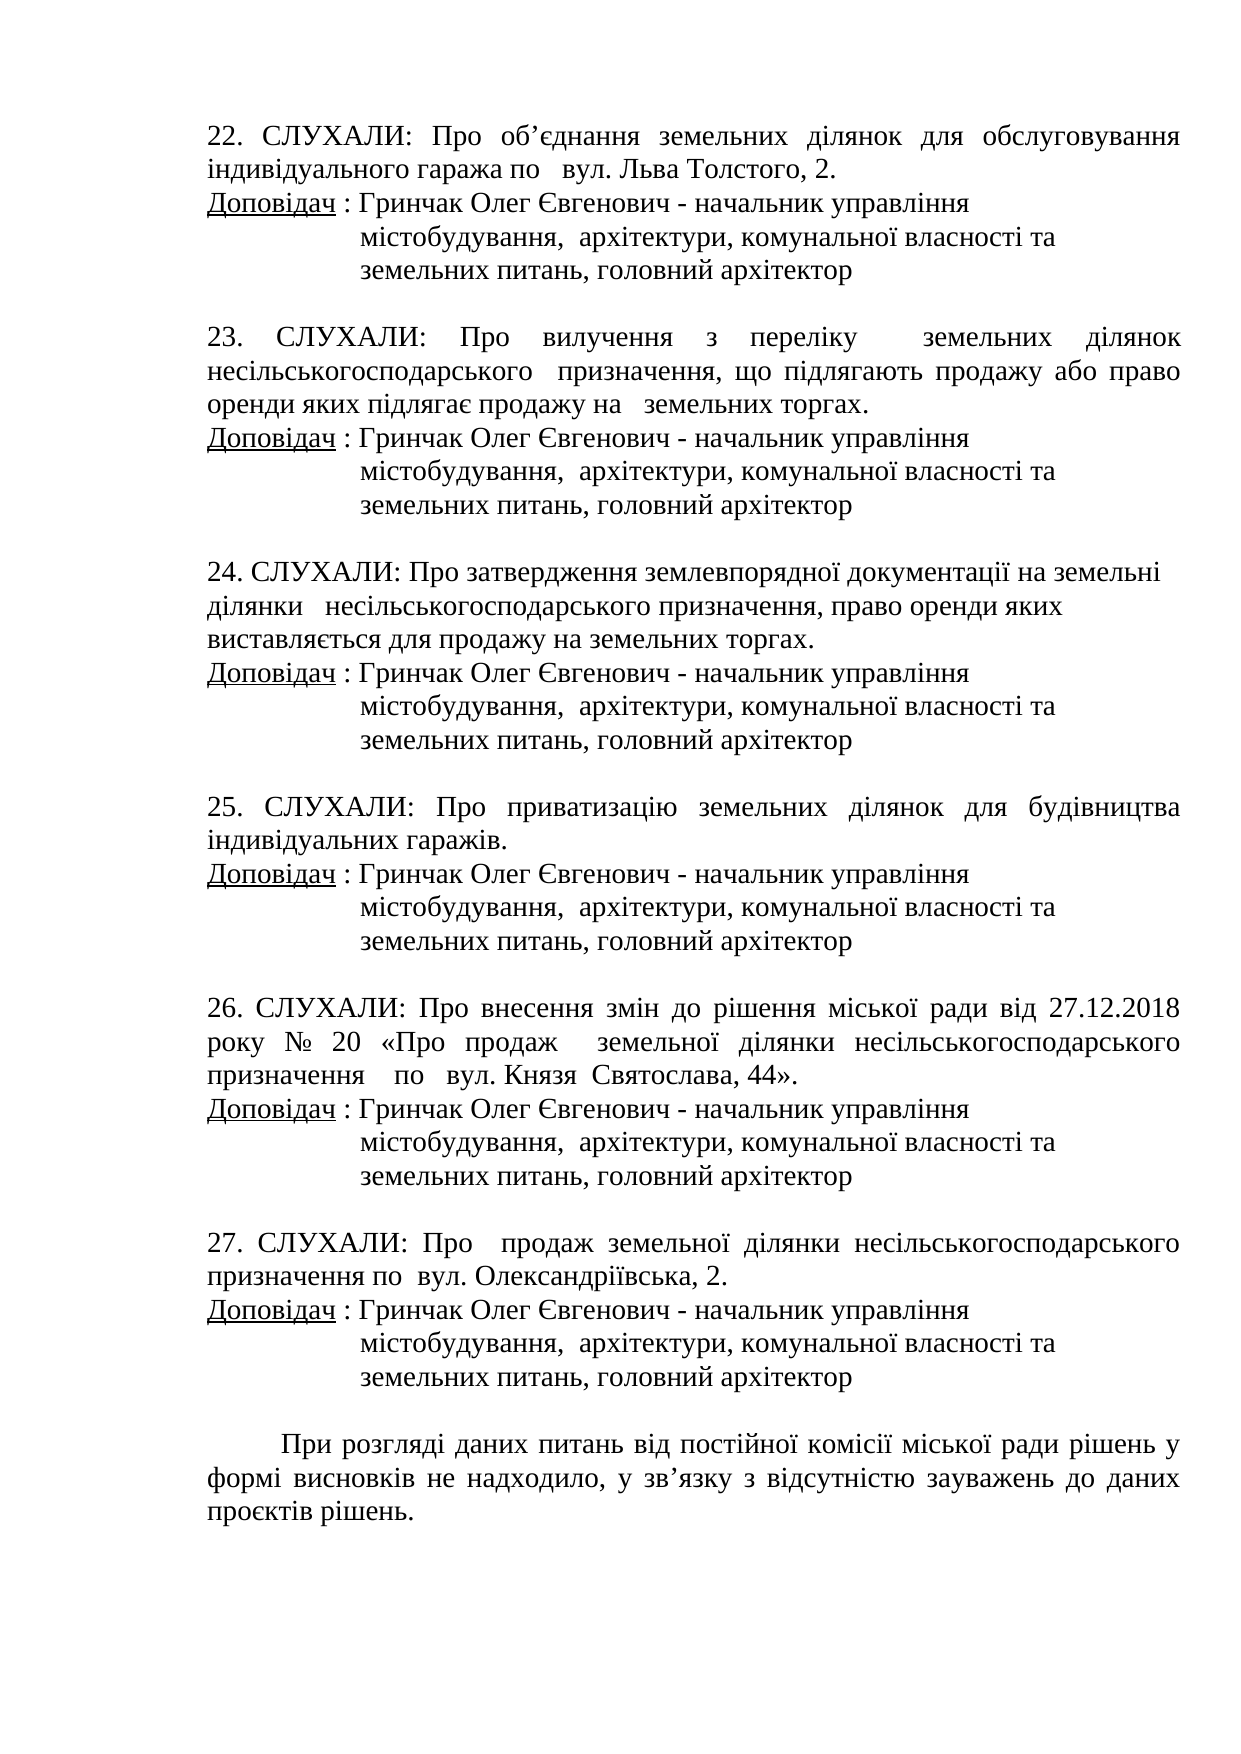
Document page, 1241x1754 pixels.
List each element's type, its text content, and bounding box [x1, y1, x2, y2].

text 25. СЛУХАЛИ: Про приватизацію земельних ділянок для будівництва індивідуальних гаражів. [207, 789, 1181, 856]
text Доповідач : Гринчак Олег Євгенович - начальник управління [207, 185, 1181, 219]
text 26. СЛУХАЛИ: Про внесення змін до рішення міської ради від 27.12.2018 року № 20 «Про продаж земельної ділянки несільськогосподарського призначення по вул. Князя Святослава, 44». [207, 990, 1181, 1091]
text Доповідач : Гринчак Олег Євгенович - начальник управління [207, 856, 1181, 889]
text містобудування, архітектури, комунальної власності та [207, 889, 1181, 923]
text Доповідач : Гринчак Олег Євгенович - начальник управління [207, 1091, 1181, 1124]
text земельних питань, головний архітектор [207, 722, 1181, 755]
text земельних питань, головний архітектор [207, 1359, 1181, 1393]
text При розгляді даних питань від постійної комісії міської ради рішень у формі висновків не надходило, у зв’язку з відсутністю зауважень до даних проєктів рішень. [207, 1426, 1181, 1527]
text Доповідач : Гринчак Олег Євгенович - начальник управління [207, 420, 1181, 453]
text містобудування, архітектури, комунальної власності та [207, 219, 1181, 252]
text земельних питань, головний архітектор [207, 252, 1181, 286]
text 27. СЛУХАЛИ: Про продаж земельної ділянки несільськогосподарського призначення по вул. Олександріївська, 2. [207, 1225, 1181, 1292]
text 23. СЛУХАЛИ: Про вилучення з переліку земельних ділянок несільськогосподарського призначення, що підлягають продажу або право оренди яких підлягає продажу на земельних торгах. [207, 319, 1181, 420]
text 24. СЛУХАЛИ: Про затвердження землевпорядної документації на земельні ділянки несільськогосподарського призначення, право оренди яких виставляється для продажу на земельних торгах. [207, 554, 1181, 655]
text Доповідач : Гринчак Олег Євгенович - начальник управління [207, 1292, 1181, 1326]
text містобудування, архітектури, комунальної власності та [207, 1326, 1181, 1359]
text містобудування, архітектури, комунальної власності та [207, 688, 1181, 722]
text 22. СЛУХАЛИ: Про об’єднання земельних ділянок для обслуговування індивідуального гаража по вул. Льва Толстого, 2. [207, 118, 1181, 185]
text земельних питань, головний архітектор [207, 923, 1181, 957]
text земельних питань, головний архітектор [207, 487, 1181, 521]
text Доповідач : Гринчак Олег Євгенович - начальник управління [207, 655, 1181, 688]
text містобудування, архітектури, комунальної власності та [207, 1124, 1181, 1158]
text містобудування, архітектури, комунальної власності та [207, 453, 1181, 487]
text земельних питань, головний архітектор [207, 1158, 1181, 1191]
